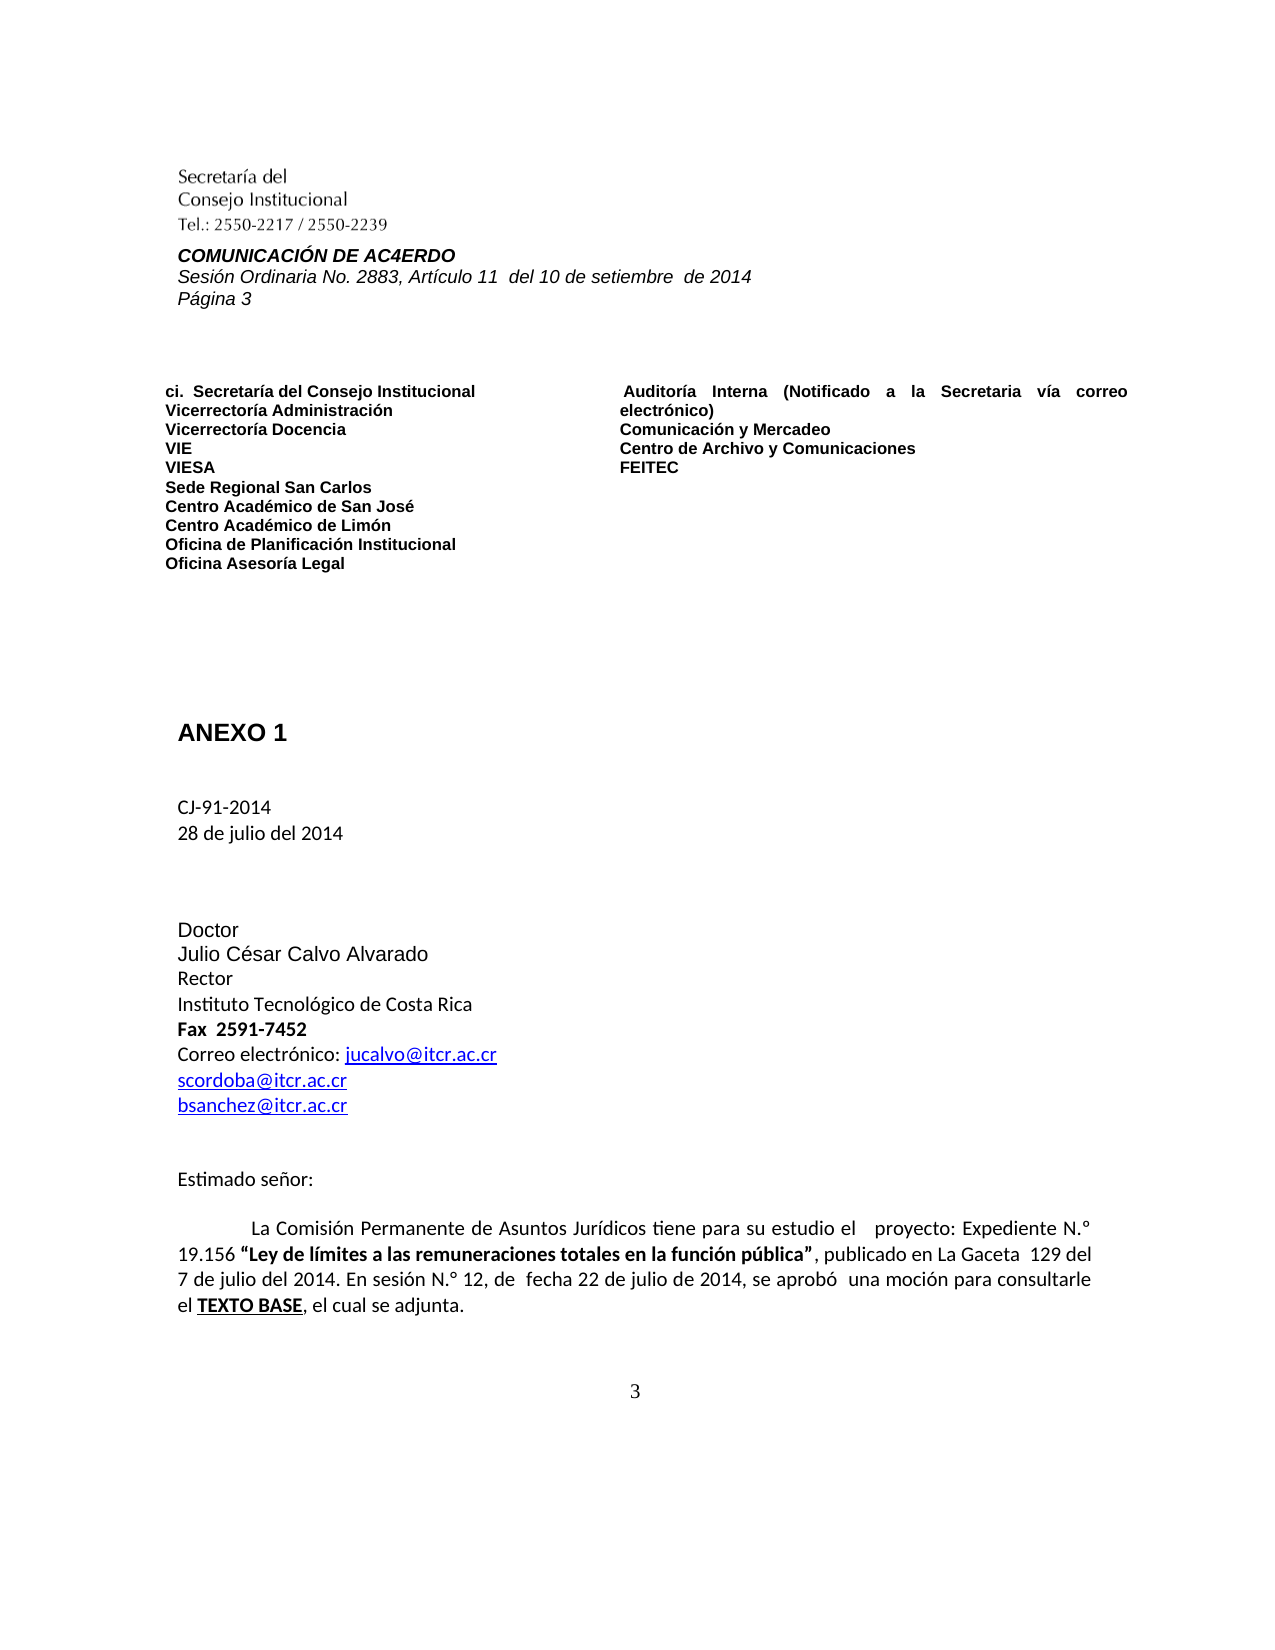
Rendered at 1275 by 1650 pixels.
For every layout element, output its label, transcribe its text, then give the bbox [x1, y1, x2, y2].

table_header ci. Secretaría del Consejo Institucional Vicerrectoría Administración Vicerrectoría Docencia VIE VIESA Sede Regional San Carlos Centro Académico de San José Centro Académico de Limón Oficina de Planificación Institucional Oficina Asesoría Legal [154, 382, 608, 621]
text scordoba@itcr.ac.cr [177, 1067, 1092, 1092]
text bsanchez@itcr.ac.cr [177, 1092, 1092, 1118]
text Instituto Tecnológico de Costa Rica [177, 991, 1092, 1016]
text Julio César Calvo Alvarado [177, 941, 1092, 965]
text Estimado señor: [177, 1166, 1092, 1191]
text Doctor [177, 917, 1092, 941]
text La Comisión Permanente de Asuntos Jurídicos tiene para su estudio el proyecto: Expediente N.º 19.156 “Ley de límites a las remuneraciones totales en la función pública”, publicado en La Gaceta 129 del 7 de julio del 2014. En sesión N.° 12, de fecha 22 de julio de 2014, se aprobó una moción para consultarle el TEXTO BASE, el cual se adjunta. [177, 1216, 1092, 1317]
text CJ-91-2014 [177, 794, 1092, 820]
text ANEXO 1 [177, 718, 1092, 746]
text Correo electrónico: jucalvo@itcr.ac.cr [177, 1042, 1092, 1067]
table_header Auditoría Interna (Notificado a la Secretaria vía correo electrónico) Comunicación y Mercadeo Centro de Archivo y Comunicaciones FEITEC [608, 382, 1140, 621]
text 28 de julio del 2014 [177, 820, 1092, 845]
text Rector [177, 965, 1092, 991]
picture [177, 148, 436, 245]
text Fax 2591-7452 [177, 1016, 1092, 1042]
